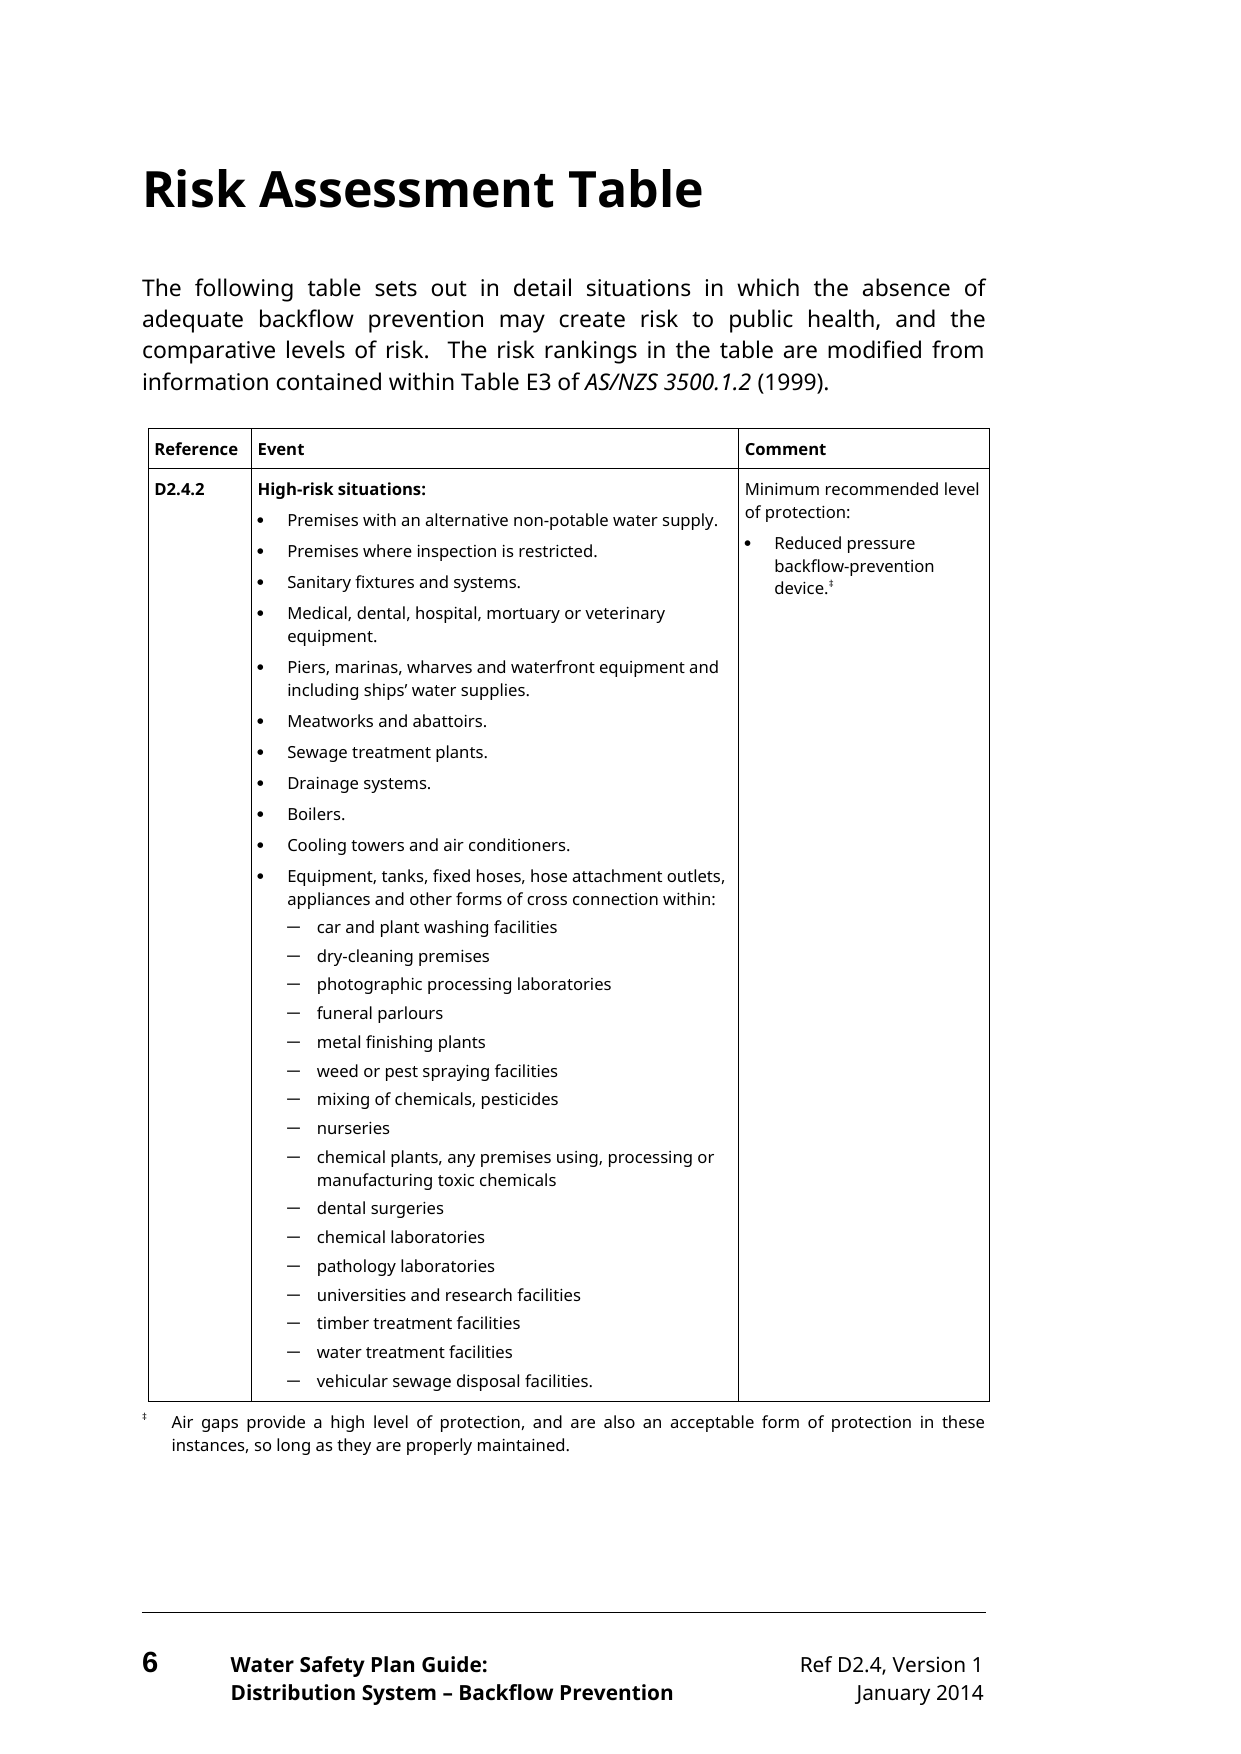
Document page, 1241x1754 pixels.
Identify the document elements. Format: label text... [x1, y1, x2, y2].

table_cell Minimum recommended level of protection: Reduced pressure backflow-prevention device.‡ [739, 469, 989, 1401]
table_cell High-risk situations: Premises with an alternative non-potable water supply. Premises where inspection is restricted. Sanitary fixtures and systems. Medical, dental, hospital, mortuary or veterinary equipment. Piers, marinas, wharves and waterfront equipment and including ships’ water supplies. Meatworks and abattoirs. Sewage treatment plants. Drainage systems. Boilers. Cooling towers and air conditioners. Equipment, tanks, fixed hoses, hose attachment outlets, appliances and other forms of cross connection within: car and plant washing facilities dry-cleaning premises photographic processing laboratories funeral parlours metal finishing plants weed or pest spraying facilities mixing of chemicals, pesticides nurseries chemical plants, any premises using, processing or manufacturing toxic chemicals dental surgeries chemical laboratories pathology laboratories universities and research facilities timber treatment facilities water treatment facilities vehicular sewage disposal facilities. [252, 469, 738, 1401]
text ‡ Air gaps provide a high level of protection, and are also an acceptable form of protection in these instances, so long as they are properly maintained. [142, 1410, 986, 1456]
table_header Event [252, 429, 738, 468]
table_header Comment [739, 429, 989, 468]
table_cell D2.4.2 [149, 469, 251, 1401]
subtitle Risk Assessment Table [142, 153, 986, 222]
text The following table sets out in detail situations in which the absence of adequate backflow prevention may create risk to public health, and the comparative levels of risk. The risk rankings in the table are modified from information contained within Table E3 of AS/NZS 3500.1.2 (1999). [142, 272, 986, 397]
table_header Reference [149, 429, 251, 468]
